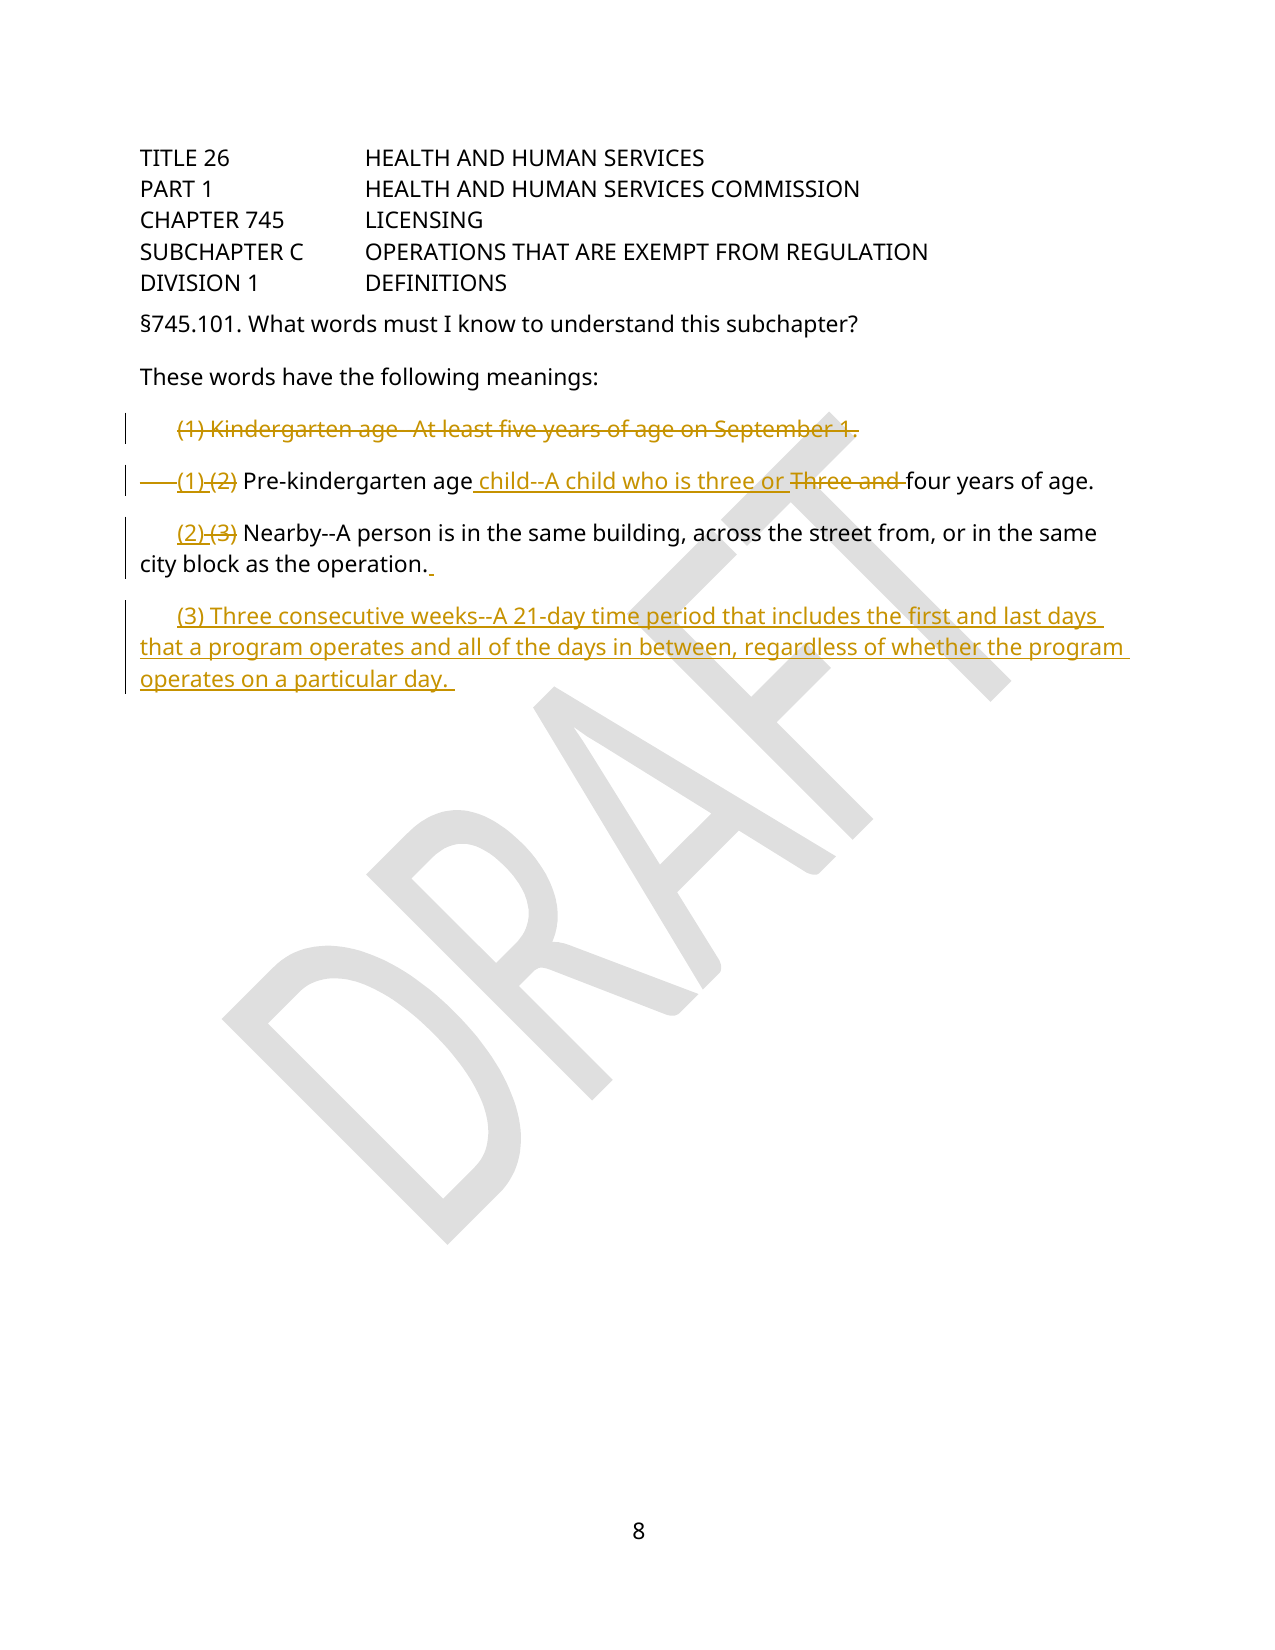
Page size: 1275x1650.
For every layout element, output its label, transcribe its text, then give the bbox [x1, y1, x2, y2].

text Nearby--A person is in the same building, across the street from, or in the same city block as the operation. [139, 517, 1137, 579]
subtitle PART 1 HEALTH AND HUMAN SERVICES COMMISSION [139, 173, 1137, 204]
subtitle CHAPTER 745 LICENSING [139, 204, 1137, 235]
text These words have the following meanings: [139, 360, 1137, 392]
subtitle DIVISION 1 DEFINITIONS [139, 267, 1137, 298]
subtitle TITLE 26 HEALTH AND HUMAN SERVICES [139, 142, 1137, 173]
text §745.101. What words must I know to understand this subchapter? [139, 308, 1137, 339]
subtitle SUBCHAPTER C OPERATIONS THAT ARE EXEMPT FROM REGULATION [139, 235, 1137, 267]
text Pre-kindergarten agefour years of age. [139, 464, 1137, 496]
